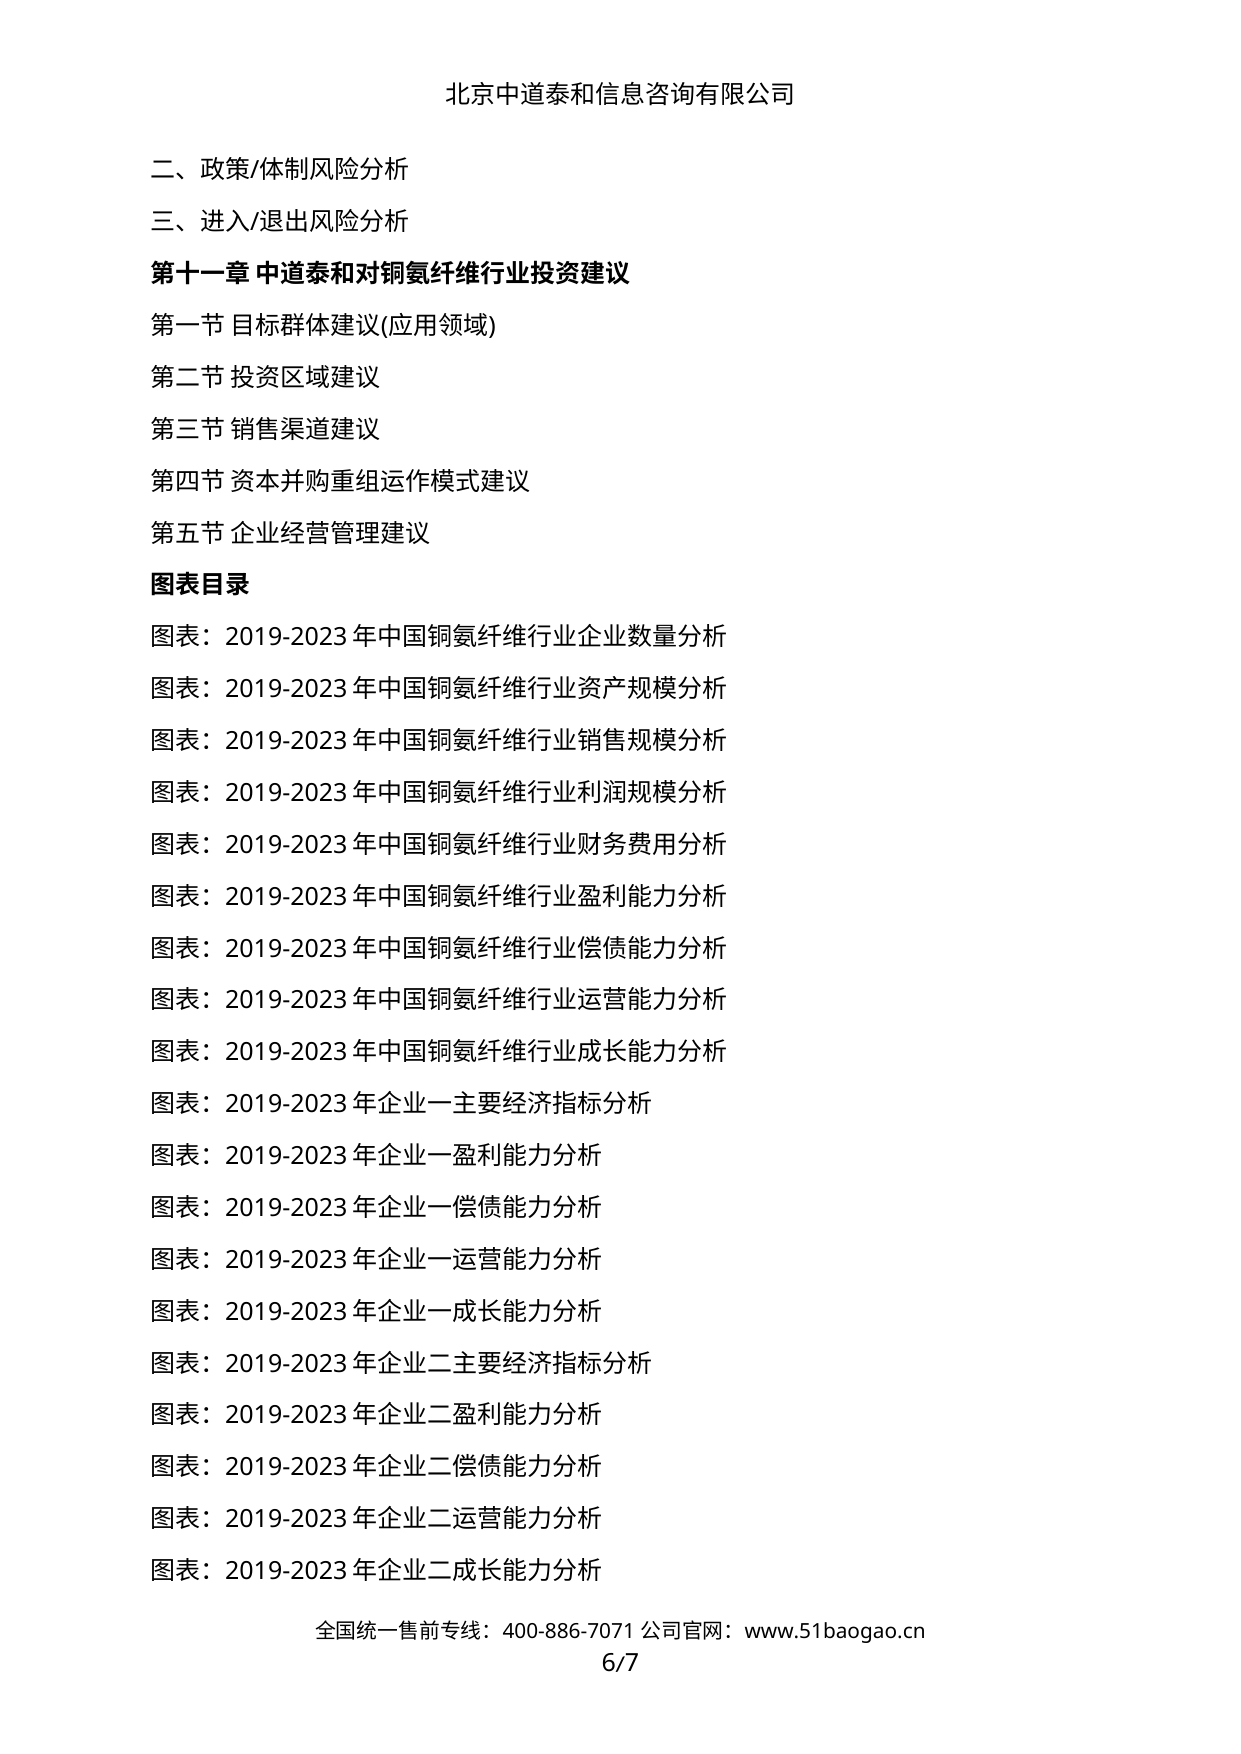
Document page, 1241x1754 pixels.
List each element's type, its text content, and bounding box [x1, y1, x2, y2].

text 第十一章 中道泰和对铜氨纤维行业投资建议 [150, 254, 1090, 290]
text 第四节 资本并购重组运作模式建议 [150, 461, 1090, 497]
text 图表：2019-2023年中国铜氨纤维行业财务费用分析 [150, 824, 1090, 861]
text 图表：2019-2023年企业一成长能力分析 [150, 1291, 1090, 1327]
text 图表：2019-2023年中国铜氨纤维行业盈利能力分析 [150, 876, 1090, 912]
text 三、进入/退出风险分析 [150, 202, 1090, 238]
text 图表：2019-2023年中国铜氨纤维行业利润规模分析 [150, 772, 1090, 809]
text 第五节 企业经营管理建议 [150, 513, 1090, 549]
text 图表：2019-2023年中国铜氨纤维行业偿债能力分析 [150, 928, 1090, 964]
text 图表：2019-2023年企业二运营能力分析 [150, 1499, 1090, 1535]
text 图表：2019-2023年企业一主要经济指标分析 [150, 1084, 1090, 1120]
text 二、政策/体制风险分析 [150, 150, 1090, 186]
text 图表：2019-2023年企业二偿债能力分析 [150, 1447, 1090, 1483]
text 第二节 投资区域建议 [150, 357, 1090, 394]
text 图表：2019-2023年企业二成长能力分析 [150, 1551, 1090, 1587]
text 图表：2019-2023年中国铜氨纤维行业销售规模分析 [150, 721, 1090, 757]
text 第一节 目标群体建议(应用领域) [150, 306, 1090, 342]
text 第三节 销售渠道建议 [150, 409, 1090, 446]
text 图表：2019-2023年中国铜氨纤维行业企业数量分析 [150, 617, 1090, 653]
text 图表：2019-2023年中国铜氨纤维行业运营能力分析 [150, 980, 1090, 1016]
text 图表目录 [150, 565, 1090, 601]
text 图表：2019-2023年企业一偿债能力分析 [150, 1187, 1090, 1224]
text 图表：2019-2023年中国铜氨纤维行业成长能力分析 [150, 1032, 1090, 1068]
text 图表：2019-2023年企业二主要经济指标分析 [150, 1343, 1090, 1379]
text 图表：2019-2023年企业一盈利能力分析 [150, 1136, 1090, 1172]
text 图表：2019-2023年中国铜氨纤维行业资产规模分析 [150, 669, 1090, 705]
text 图表：2019-2023年企业二盈利能力分析 [150, 1395, 1090, 1431]
text 图表：2019-2023年企业一运营能力分析 [150, 1239, 1090, 1276]
